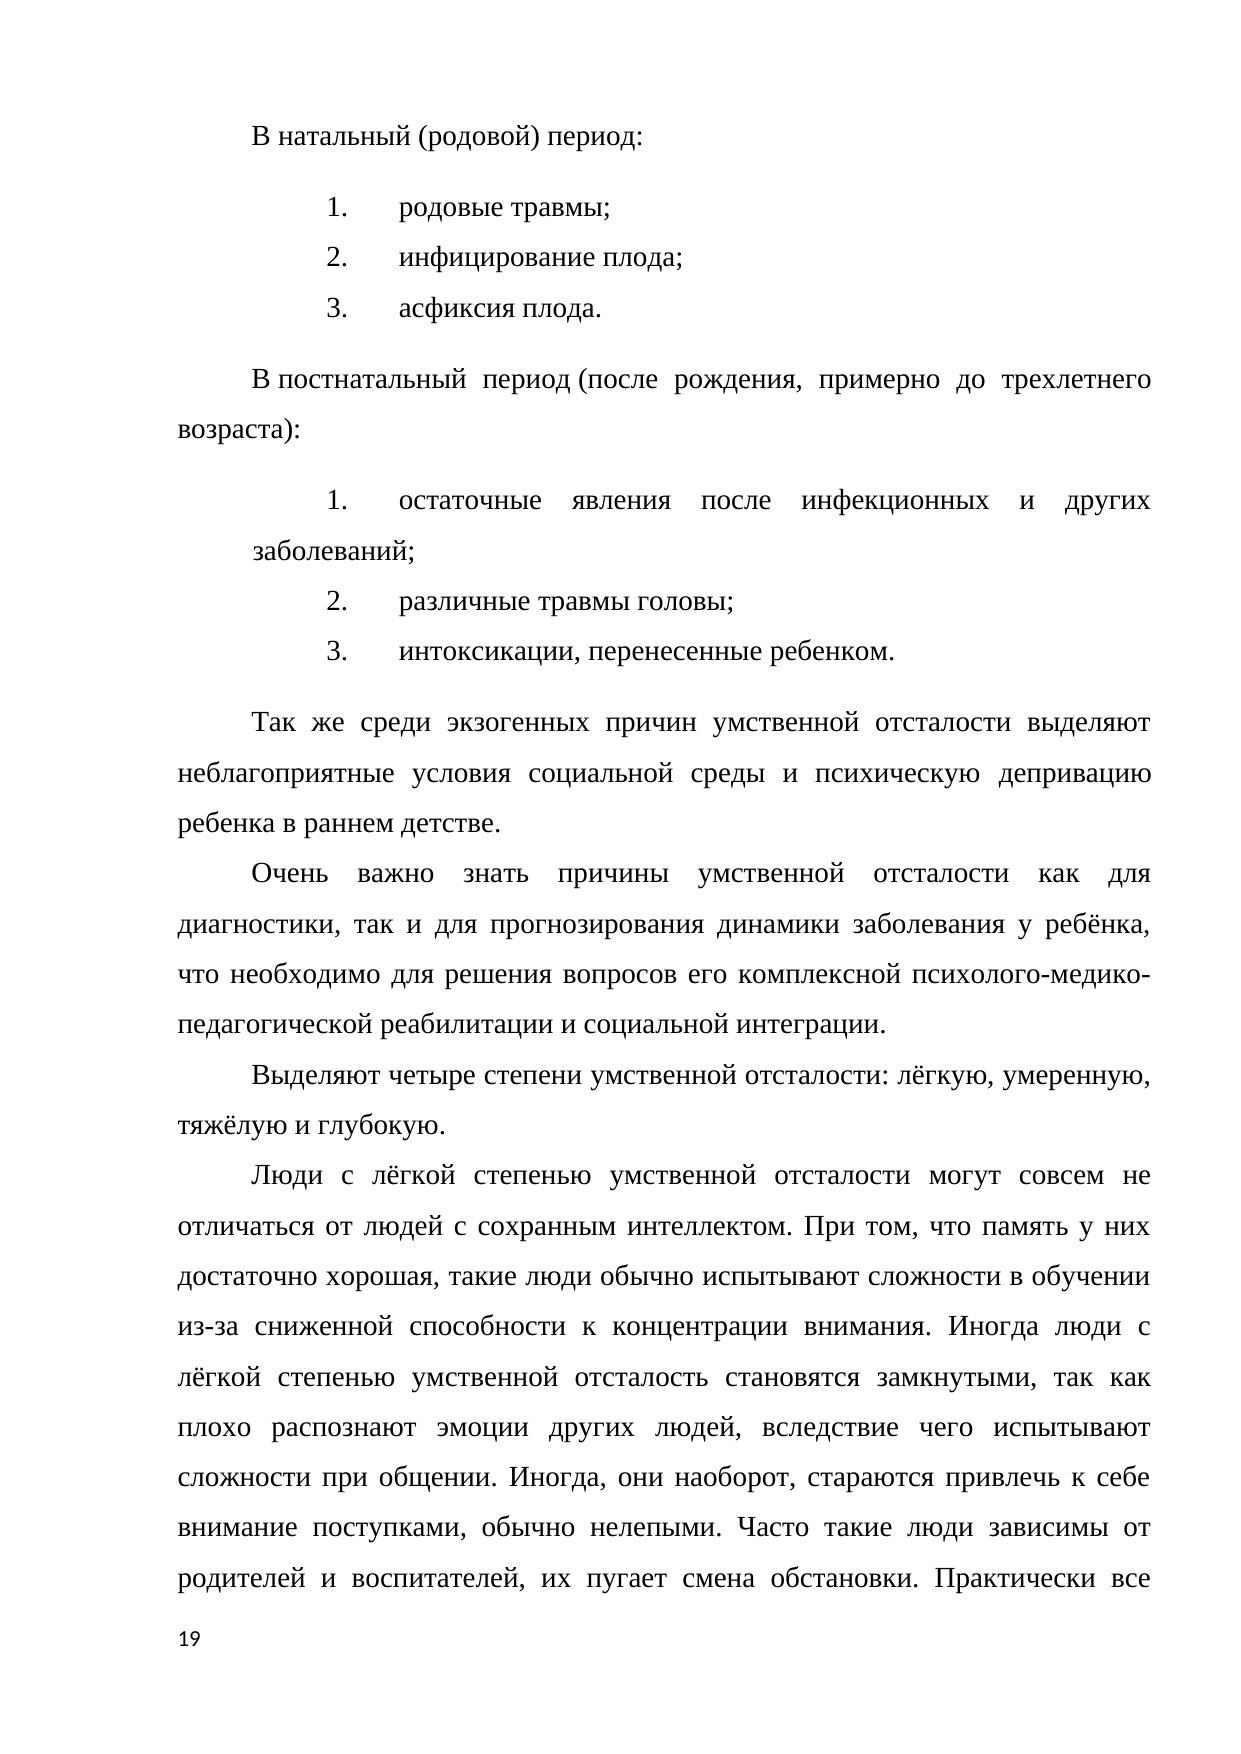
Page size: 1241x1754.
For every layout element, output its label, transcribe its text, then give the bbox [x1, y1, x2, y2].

list различные травмы головы; [252, 583, 1152, 617]
text Очень важно знать причины умственной отсталости как для диагностики, так и для прогнозирования динамики заболевания у ребёнка, что необходимо для решения вопросов его комплексной психолого-медико-педагогической реабилитации и социальной интеграции. [177, 856, 1152, 1040]
list инфицирование плода; [252, 239, 1152, 273]
text Выделяют четыре степени умственной отсталости: лёгкую, умеренную, тяжёлую и глубокую. [177, 1057, 1152, 1141]
list родовые травмы; [252, 189, 1152, 223]
list асфиксия плода. [252, 290, 1152, 323]
list интоксикации, перенесенные ребенком. [252, 633, 1152, 667]
text Так же среди экзогенных причин умственной отсталости выделяют неблагоприятные условия социальной среды и психическую депривацию ребенка в раннем детстве. [177, 704, 1152, 839]
text В постнатальный период (после рождения, примерно до трехлетнего возраста): [177, 361, 1152, 445]
text В натальный (родовой) период: [177, 118, 1152, 152]
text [177, 1157, 1152, 1593]
list остаточные явления после инфекционных и других заболеваний; [252, 482, 1152, 566]
